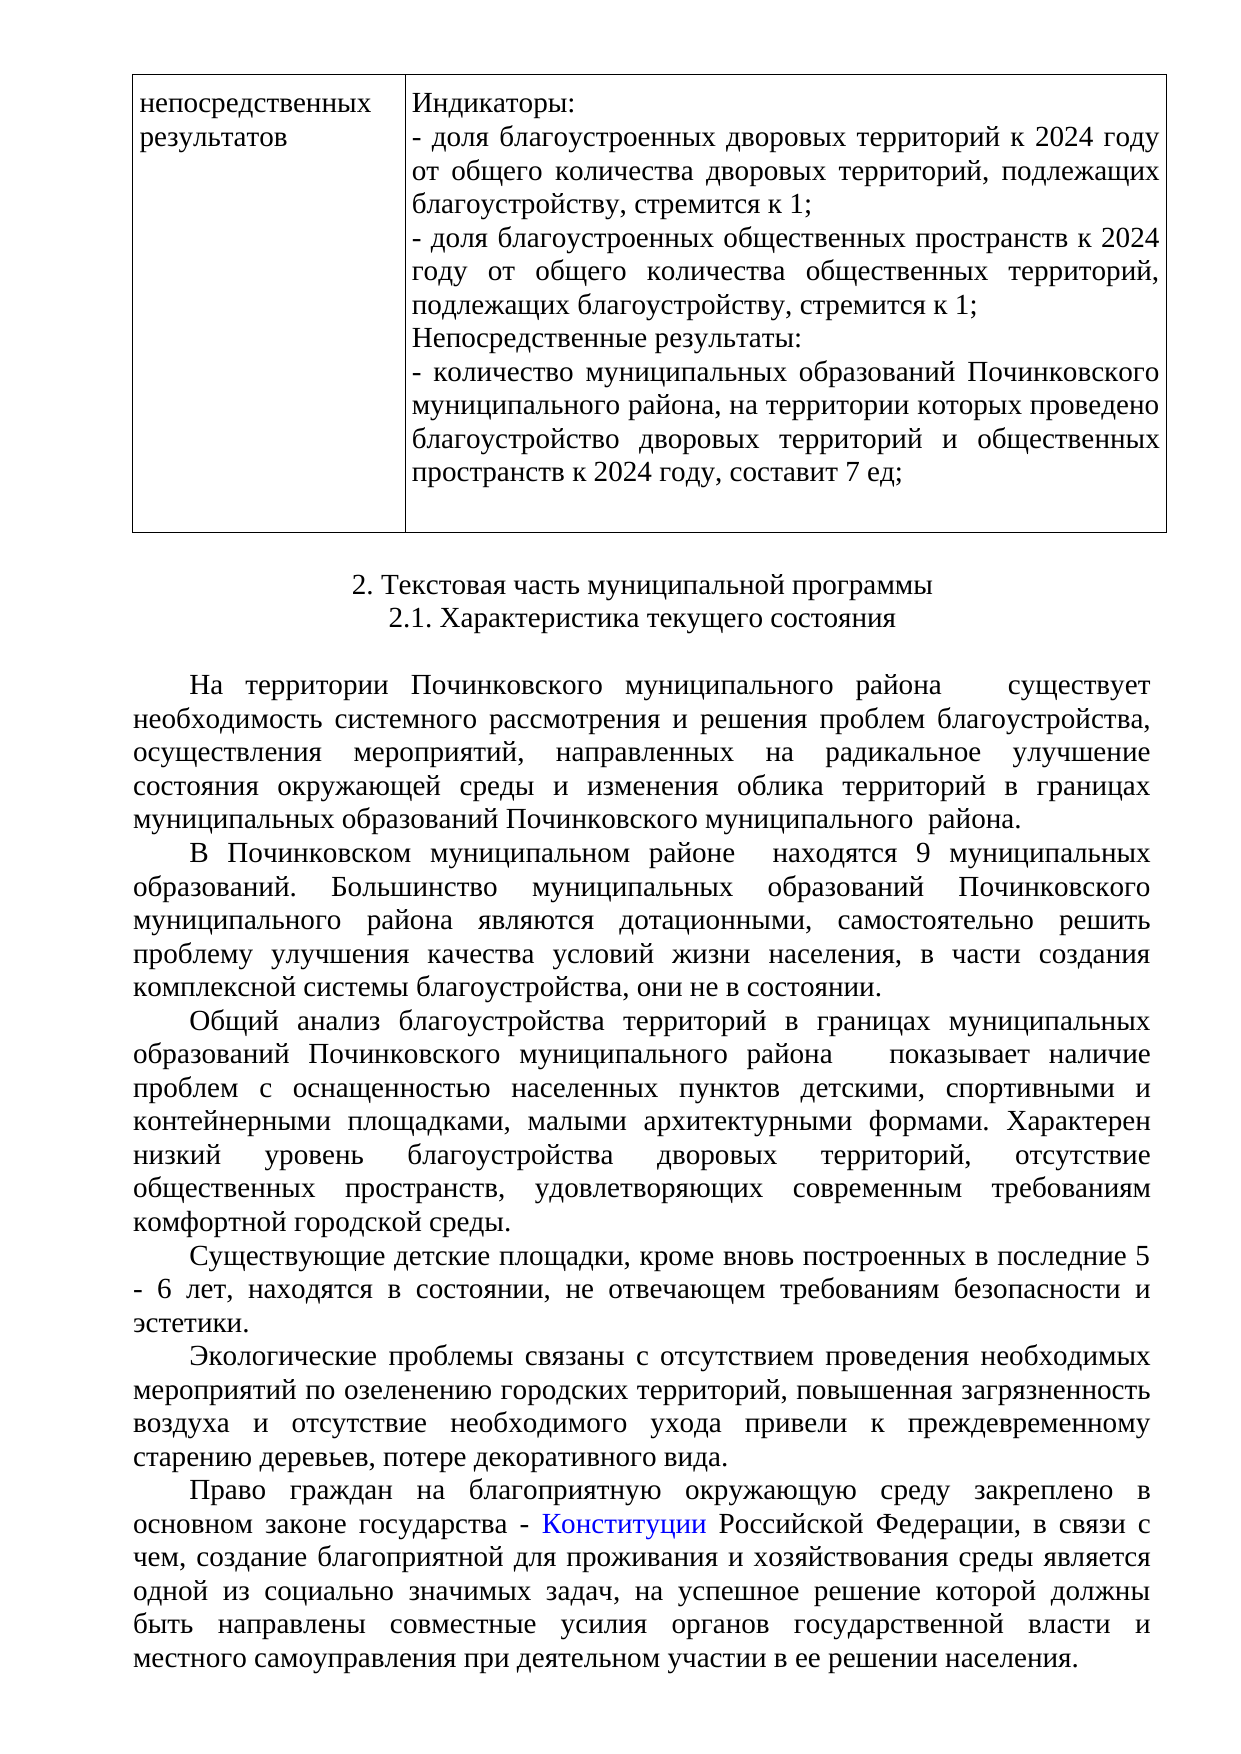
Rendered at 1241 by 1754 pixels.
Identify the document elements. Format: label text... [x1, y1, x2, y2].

text 2. Текстовая часть муниципальной программы [133, 567, 1152, 600]
text 2.1. Характеристика текущего состояния [133, 600, 1152, 634]
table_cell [133, 75, 405, 532]
text Общий анализ благоустройства территорий в границах муниципальных образований Починковского муниципального района показывает наличие проблем с оснащенностью населенных пунктов детскими, спортивными и контейнерными площадками, малыми архитектурными формами. Характерен низкий уровень благоустройства дворовых территорий, отсутствие общественных пространств, удовлетворяющих современным требованиям комфортной городской среды. [133, 1003, 1152, 1238]
text Экологические проблемы связаны с отсутствием проведения необходимых мероприятий по озеленению городских территорий, повышенная загрязненность воздуха и отсутствие необходимого ухода привели к преждевременному старению деревьев, потере декоративного вида. [133, 1338, 1152, 1472]
text Существующие детские площадки, кроме вновь построенных в последние 5 - 6 лет, находятся в состоянии, не отвечающем требованиям безопасности и эстетики. [133, 1238, 1152, 1338]
text На территории Починковского муниципального района существует необходимость системного рассмотрения и решения проблем благоустройства, осуществления мероприятий, направленных на радикальное улучшение состояния окружающей среды и изменения облика территорий в границах муниципальных образований Починковского муниципального района. [133, 667, 1152, 835]
text В Починковском муниципальном районе находятся 9 муниципальных образований. Большинство муниципальных образований Починковского муниципального района являются дотационными, самостоятельно решить проблему улучшения качества условий жизни населения, в части создания комплексной системы благоустройства, они не в состоянии. [133, 835, 1152, 1003]
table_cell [406, 75, 1166, 532]
text Право граждан на благоприятную окружающую среду закреплено в основном законе государства - Конституции Российской Федерации, в связи с чем, создание благоприятной для проживания и хозяйствования среды является одной из социально значимых задач, на успешное решение которой должны быть направлены совместные усилия органов государственной власти и местного самоуправления при деятельном участии в ее решении населения. [133, 1472, 1152, 1674]
